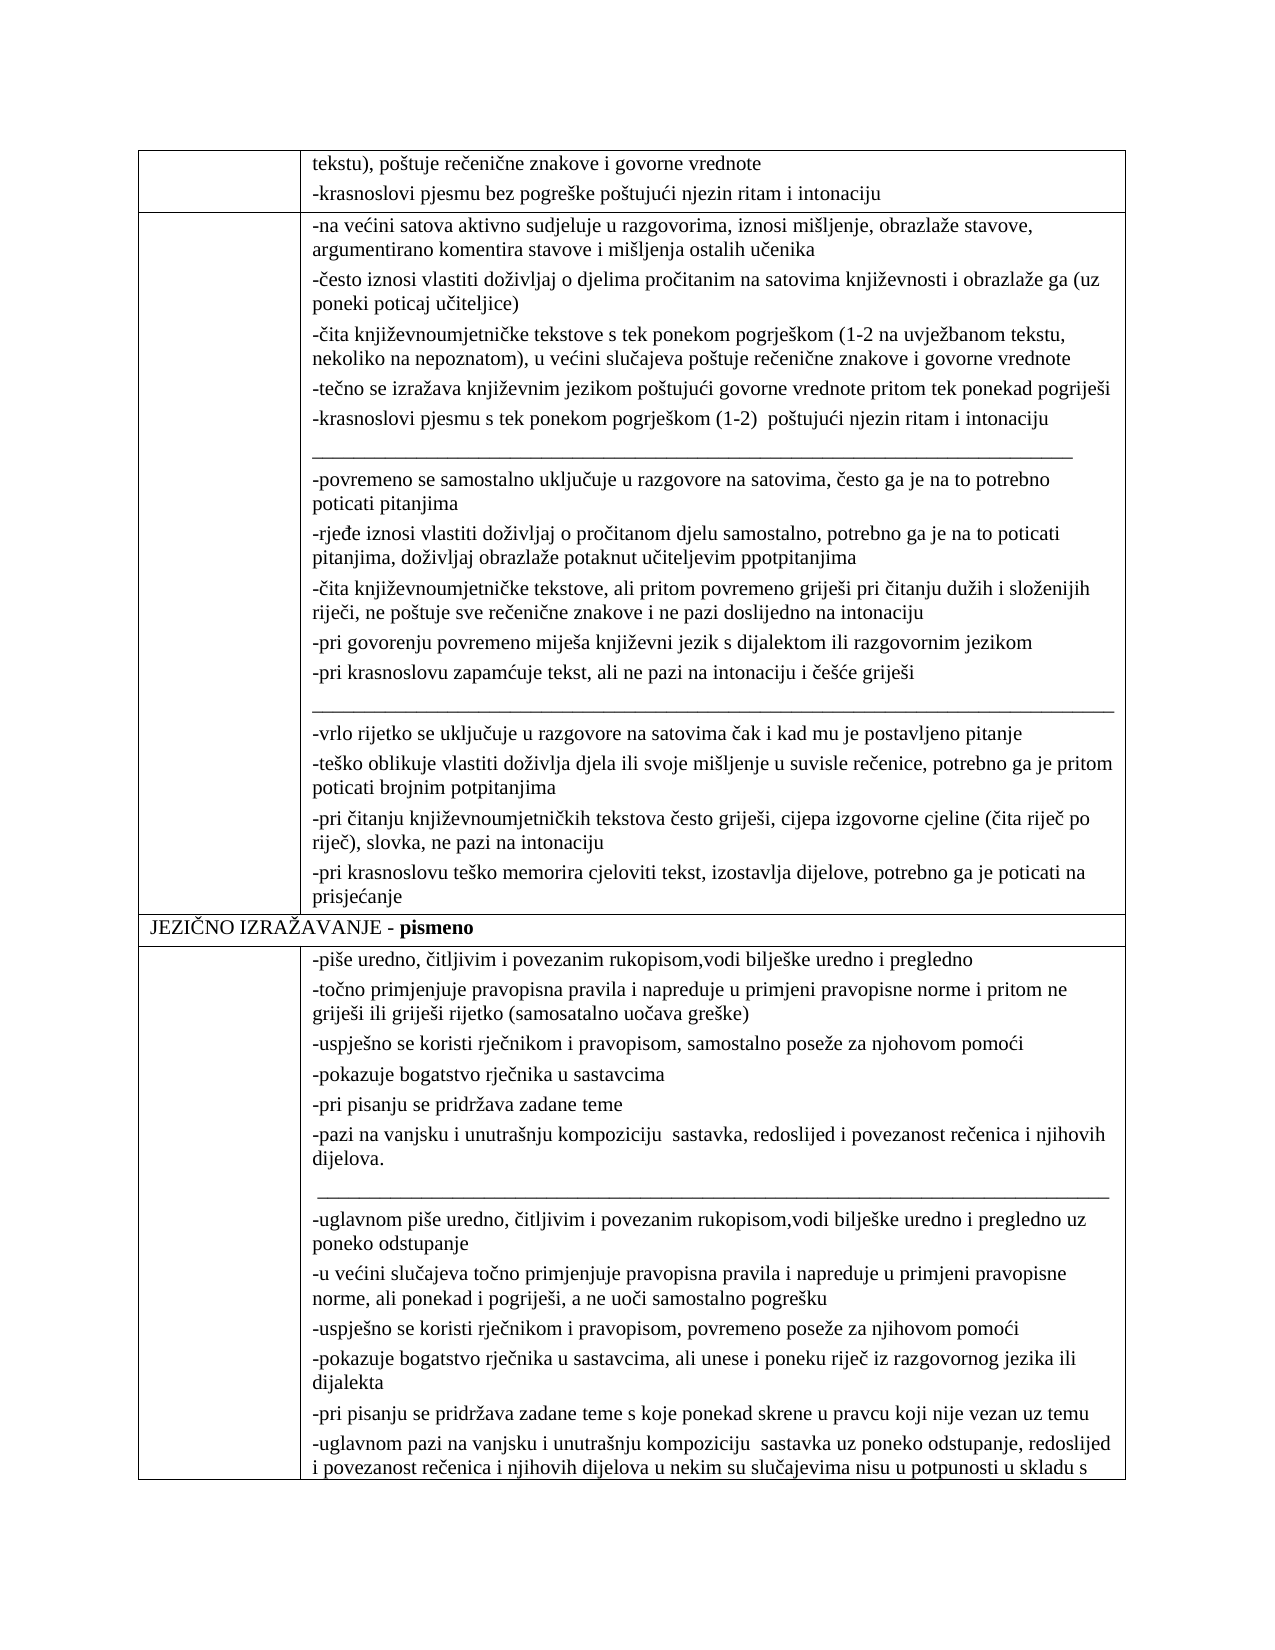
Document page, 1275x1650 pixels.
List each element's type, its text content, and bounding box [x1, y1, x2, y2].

table_cell -na većini satova aktivno sudjeluje u razgovorima, iznosi mišljenje, obrazlaže stavove, argumentirano komentira stavove i mišljenja ostalih učenika -često iznosi vlastiti doživljaj o djelima pročitanim na satovima književnosti i obrazlaže ga (uz poneki poticaj učiteljice) -čita književnoumjetničke tekstove s tek ponekom pogrješkom (1-2 na uvježbanom tekstu, nekoliko na nepoznatom), u većini slučajeva poštuje rečenične znakove i govorne vrednote -tečno se izražava književnim jezikom poštujući govorne vrednote pritom tek ponekad pogriješi -krasnoslovi pjesmu s tek ponekom pogrješkom (1-2) poštujući njezin ritam i intonaciju _________________________________________________________________________ -povremeno se samostalno uključuje u razgovore na satovima, često ga je na to potrebno poticati pitanjima -rjeđe iznosi vlastiti doživljaj o pročitanom djelu samostalno, potrebno ga je na to poticati pitanjima, doživljaj obrazlaže potaknut učiteljevim ppotpitanjima -čita književnoumjetničke tekstove, ali pritom povremeno griješi pri čitanju dužih i složenijih riječi, ne poštuje sve rečenične znakove i ne pazi doslijedno na intonaciju -pri govorenju povremeno miješa književni jezik s dijalektom ili razgovornim jezikom -pri krasnoslovu zapamćuje tekst, ali ne pazi na intonaciju i češće griješi _____________________________________________________________________________ -vrlo rijetko se uključuje u razgovore na satovima čak i kad mu je postavljeno pitanje -teško oblikuje vlastiti doživlja djela ili svoje mišljenje u suvisle rečenice, potrebno ga je pritom poticati brojnim potpitanjima -pri čitanju književnoumjetničkih tekstova često griješi, cijepa izgovorne cjeline (čita riječ po riječ), slovka, ne pazi na intonaciju -pri krasnoslovu teško memorira cjeloviti tekst, izostavlja dijelove, potrebno ga je poticati na prisjećanje [301, 213, 1125, 914]
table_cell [301, 151, 1125, 212]
table_cell [139, 151, 300, 212]
table_cell [139, 947, 300, 1479]
table_cell JEZIČNO IZRAŽAVANJE - pismeno [139, 915, 1125, 946]
table_cell [139, 213, 300, 914]
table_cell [301, 947, 1125, 1479]
